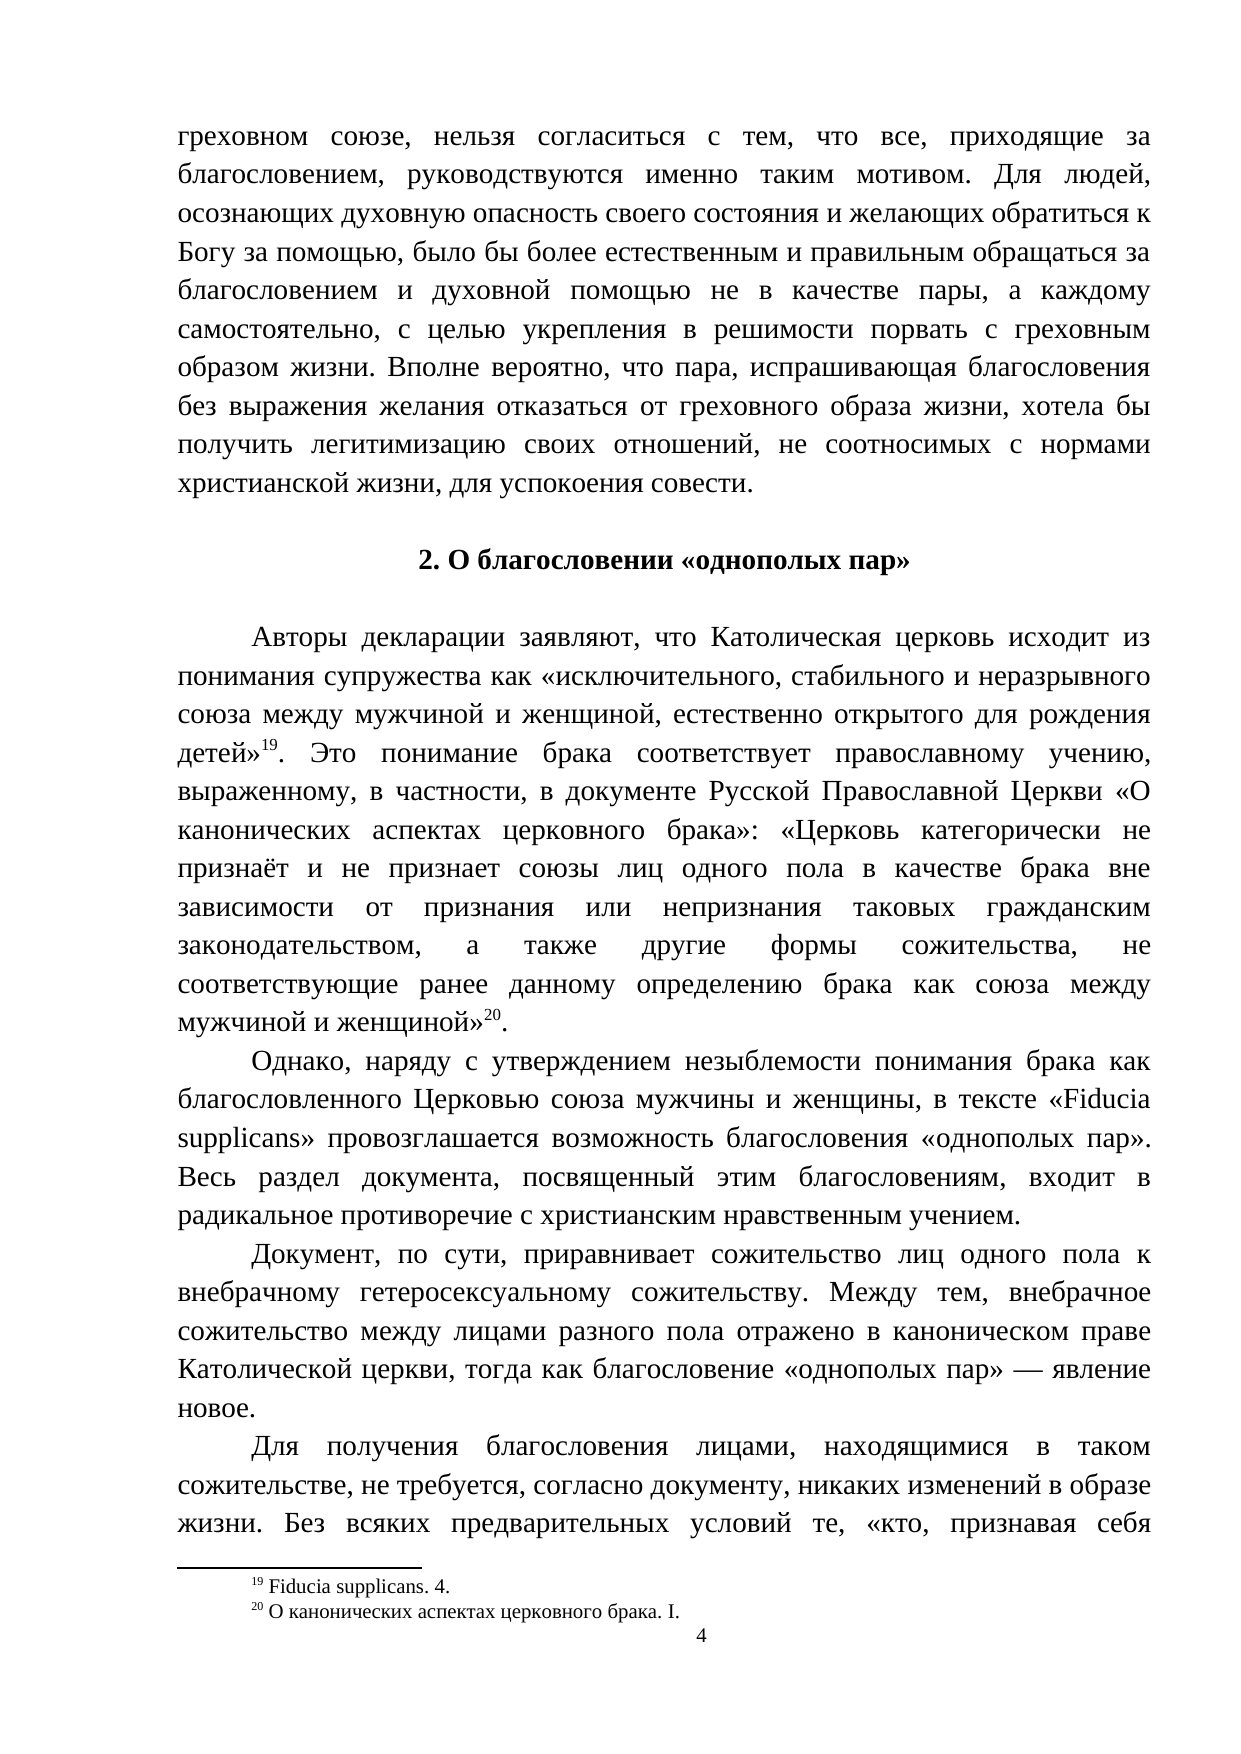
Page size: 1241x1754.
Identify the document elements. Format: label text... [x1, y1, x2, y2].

text Однако, наряду с утверждением незыблемости понимания брака как благословленного Церковью союза мужчины и женщины, в тексте «Fiducia supplicans» провозглашается возможность благословения «однополых пар». Весь раздел документа, посвященный этим благословениям, входит в радикальное противоречие с христианским нравственным учением. [177, 1043, 1152, 1231]
text Документ, по сути, приравнивает сожительство лиц одного пола к внебрачному гетеросексуальному сожительству. Между тем, внебрачное сожительство между лицами разного пола отражено в каноническом праве Католической церкви, тогда как благословение «однополых пар» — явление новое. [177, 1236, 1152, 1423]
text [177, 1428, 1152, 1539]
text Авторы декларации заявляют, что Католическая церковь исходит из понимания супружества как «исключительного, стабильного и неразрывного союза между мужчиной и женщиной, естественно открытого для рождения детей». Это понимание брака соответствует православному учению, выраженному, в частности, в документе Русской Православной Церкви «О канонических аспектах церковного брака»: «Церковь категорически не признаёт и не признает союзы лиц одного пола в качестве брака вне зависимости от признания или непризнания таковых гражданским законодательством, а также другие формы сожительства, не соответствующие ранее данному определению брака как союза между мужчиной и женщиной». [177, 619, 1152, 1038]
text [177, 118, 1152, 498]
text 2. О благословении «однополых пар» [177, 542, 1152, 576]
